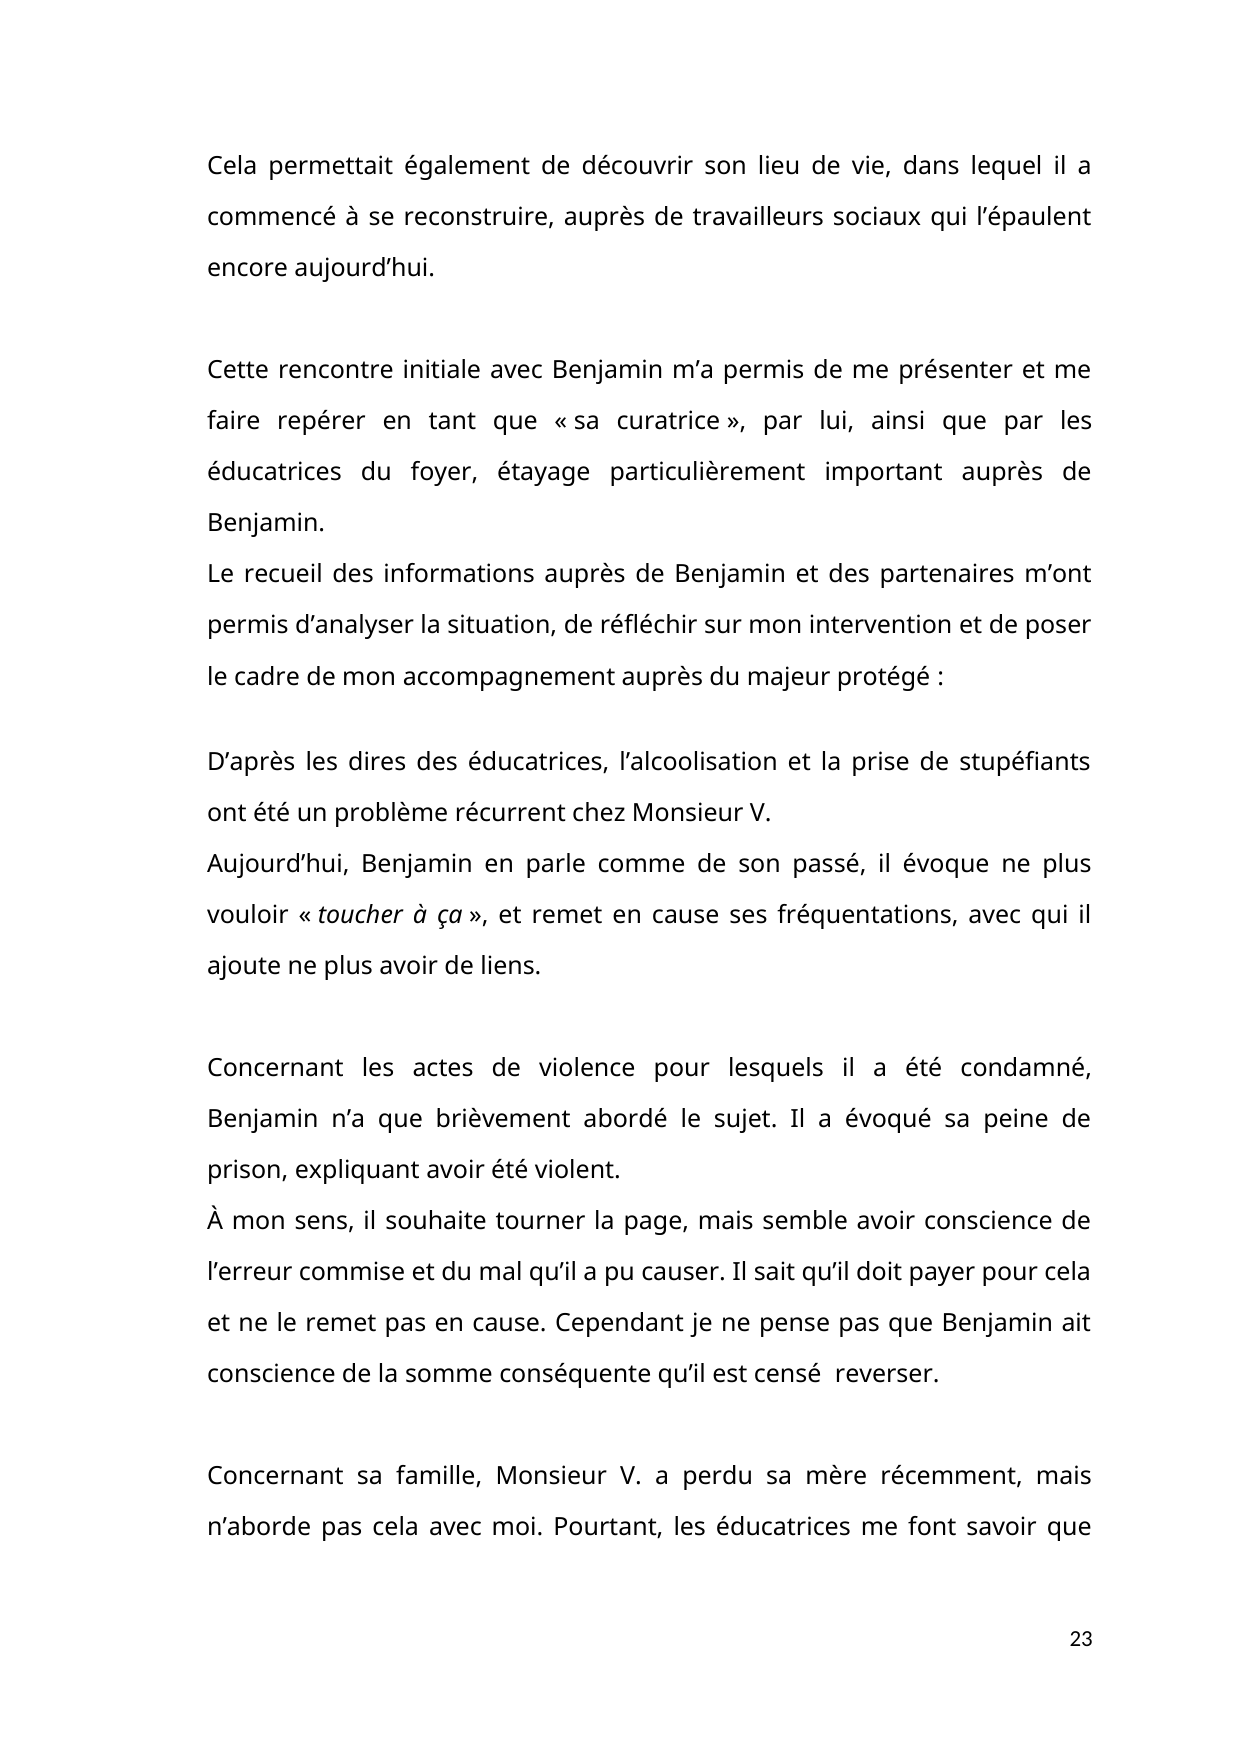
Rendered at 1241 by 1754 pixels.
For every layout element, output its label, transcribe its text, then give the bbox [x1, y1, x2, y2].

text Cette rencontre initiale avec Benjamin m’a permis de me présenter et me faire repérer en tant que « sa curatrice », par lui, ainsi que par les éducatrices du foyer, étayage particulièrement important auprès de Benjamin. [207, 352, 1092, 539]
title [207, 1458, 1092, 1543]
title Aujourd’hui, Benjamin en parle comme de son passé, il évoque ne plus vouloir « toucher à ça », et remet en cause ses fréquentations, avec qui il ajoute ne plus avoir de liens. [207, 845, 1092, 981]
title Le recueil des informations auprès de Benjamin et des partenaires m’ont permis d’analyser la situation, de réfléchir sur mon intervention et de poser le cadre de mon accompagnement auprès du majeur protégé : [207, 556, 1092, 692]
title D’après les dires des éducatrices, l’alcoolisation et la prise de stupéfiants ont été un problème récurrent chez Monsieur V. [207, 743, 1092, 828]
text Cela permettait également de découvrir son lieu de vie, dans lequel il a commencé à se reconstruire, auprès de travailleurs sociaux qui l’épaulent encore aujourd’hui. [207, 148, 1092, 284]
title À mon sens, il souhaite tourner la page, mais semble avoir conscience de l’erreur commise et du mal qu’il a pu causer. Il sait qu’il doit payer pour cela et ne le remet pas en cause. Cependant je ne pense pas que Benjamin ait conscience de la somme conséquente qu’il est censé reverser. [207, 1203, 1092, 1390]
title Concernant les actes de violence pour lesquels il a été condamné, Benjamin n’a que brièvement abordé le sujet. Il a évoqué sa peine de prison, expliquant avoir été violent. [207, 1049, 1092, 1186]
